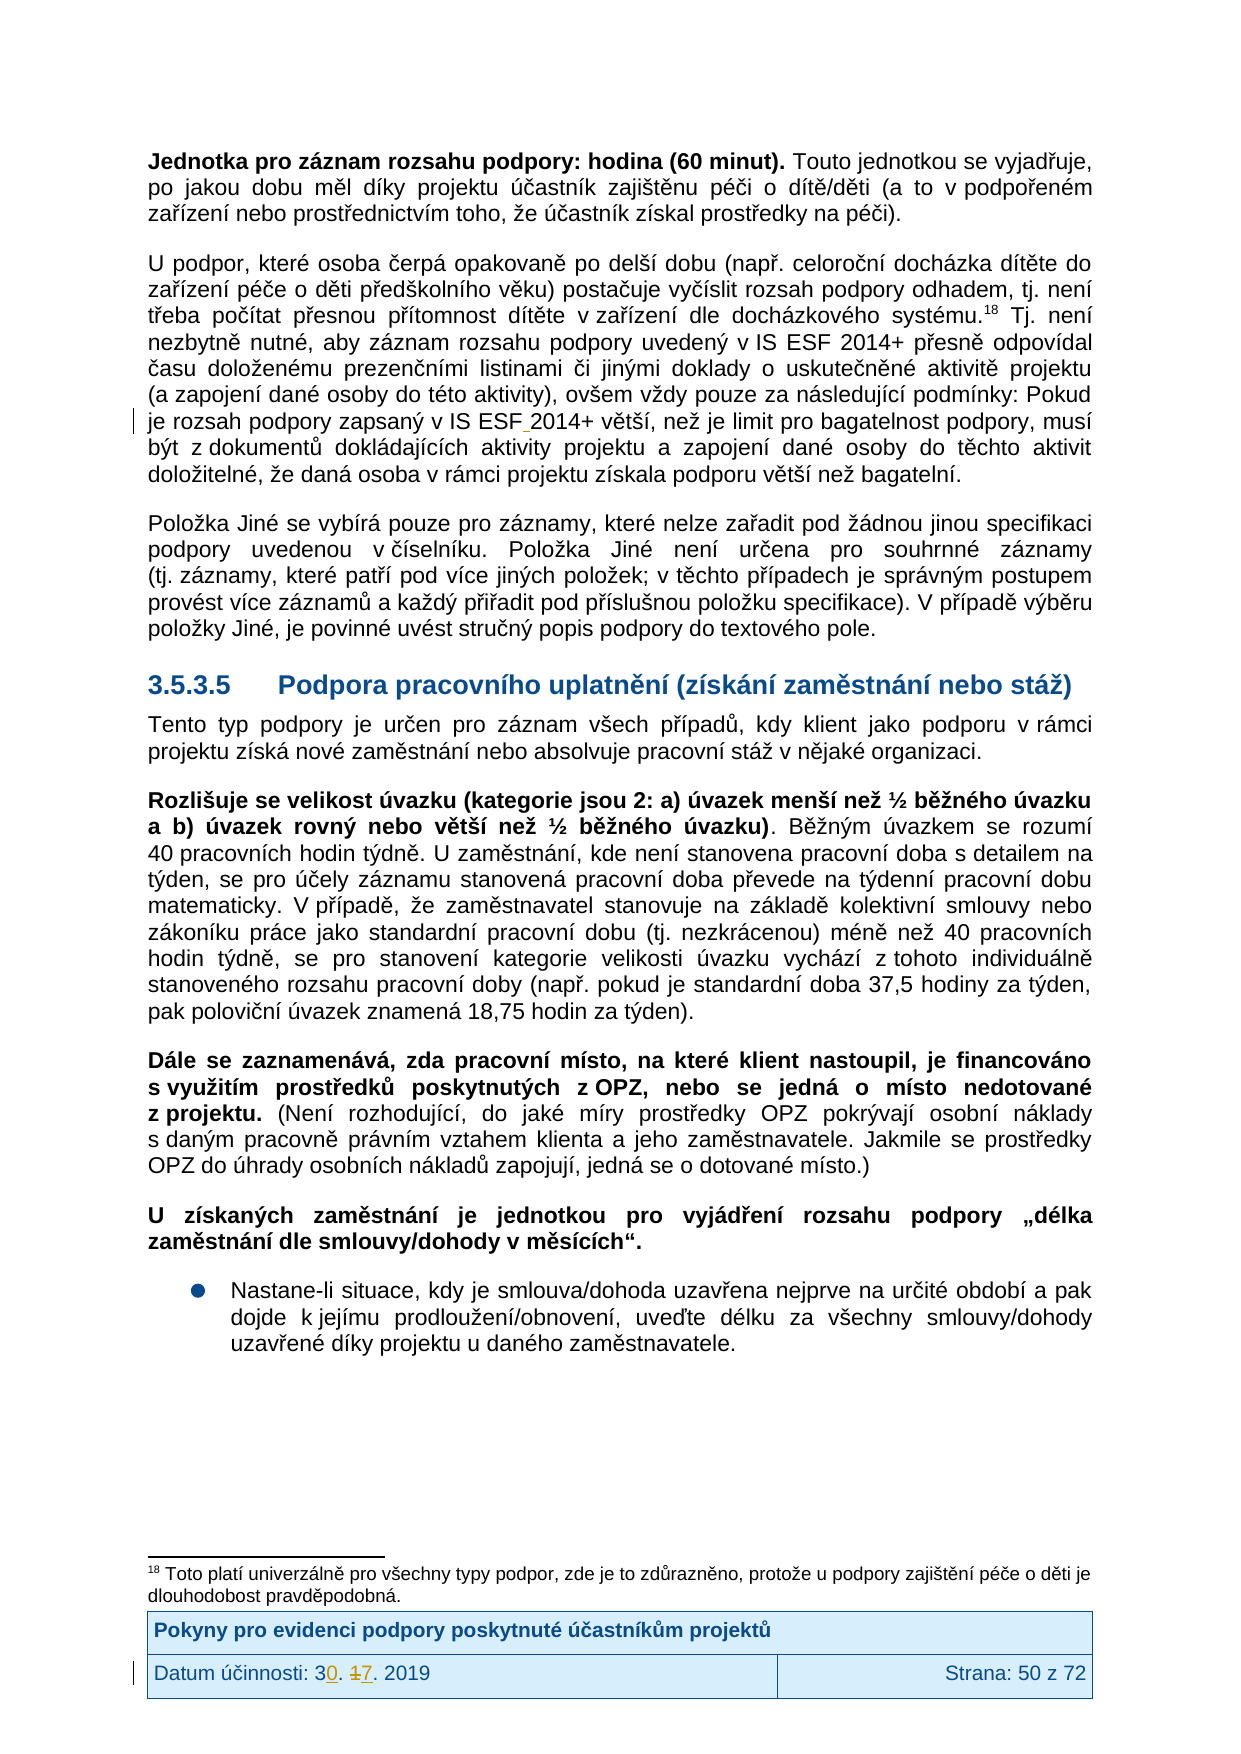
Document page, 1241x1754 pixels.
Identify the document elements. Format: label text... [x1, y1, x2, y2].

text Rozlišuje se velikost úvazku (kategorie jsou 2: a) úvazek menší než ½ běžného úvazku a b) úvazek rovný nebo větší než ½ běžného úvazku). Běžným úvazkem se rozumí 40 pracovních hodin týdně. U zaměstnání, kde není stanovena pracovní doba s detailem na týden, se pro účely záznamu stanovená pracovní doba převede na týdenní pracovní dobu matematicky. V případě, že zaměstnavatel stanovuje na základě kolektivní smlouvy nebo zákoníku práce jako standardní pracovní dobu (tj. nezkrácenou) méně než 40 pracovních hodin týdně, se pro stanovení kategorie velikosti úvazku vychází z tohoto individuálně stanoveného rozsahu pracovní doby (např. pokud je standardní doba 37,5 hodiny za týden, pak poloviční úvazek znamená 18,75 hodin za týden). [148, 787, 1092, 1024]
text Tento typ podpory je určen pro záznam všech případů, kdy klient jako podporu v rámci projektu získá nové zaměstnání nebo absolvuje pracovní stáž v nějaké organizaci. [148, 711, 1092, 764]
text U získaných zaměstnání je jednotkou pro vyjádření rozsahu podpory „délka zaměstnání dle smlouvy/dohody v měsících“. [148, 1202, 1092, 1254]
subtitle Podpora pracovního uplatnění (získání zaměstnání nebo stáž) [148, 669, 1092, 700]
text Jednotka pro záznam rozsahu podpory: hodina (60 minut). Touto jednotkou se vyjadřuje, po jakou dobu měl díky projektu účastník zajištěnu péči o dítě/děti (a to v podpořeném zařízení nebo prostřednictvím toho, že účastník získal prostředky na péči). [148, 148, 1092, 227]
text U podpor, které osoba čerpá opakovaně po delší dobu (např. celoroční docházka dítěte do zařízení péče o děti předškolního věku) postačuje vyčíslit rozsah podpory odhadem, tj. není třeba počítat přesnou přítomnost dítěte v zařízení dle docházkového systému. Tj. není nezbytně nutné, aby záznam rozsahu podpory uvedený v IS ESF 2014+ přesně odpovídal času doloženému prezenčními listinami či jinými doklady o uskutečněné aktivitě projektu (a zapojení dané osoby do této aktivity), ovšem vždy pouze za následující podmínky: Pokud je rozsah podpory zapsaný v IS ESF2014+ větší, než je limit pro bagatelnost podpory, musí být z dokumentů dokládajících aktivity projektu a zapojení dané osoby do těchto aktivit doložitelné, že daná osoba v rámci projektu získala podporu větší než bagatelní. [148, 250, 1092, 487]
text Položka Jiné se vybírá pouze pro záznamy, které nelze zařadit pod žádnou jinou specifikaci podpory uvedenou v číselníku. Položka Jiné není určena pro souhrnné záznamy (tj. záznamy, které patří pod více jiných položek; v těchto případech je správným postupem provést více záznamů a každý přiřadit pod příslušnou položku specifikace). V případě výběru položky Jiné, je povinné uvést stručný popis podpory do textového pole. [148, 510, 1092, 642]
text Dále se zaznamenává, zda pracovní místo, na které klient nastoupil, je financováno s využitím prostředků poskytnutých z OPZ, nebo se jedná o místo nedotované z projektu. (Není rozhodující, do jaké míry prostředky OPZ pokrývají osobní náklady s daným pracovně právním vztahem klienta a jeho zaměstnavatele. Jakmile se prostředky OPZ do úhrady osobních nákladů zapojují, jedná se o dotované místo.) [148, 1047, 1092, 1179]
text Nastane-li situace, kdy je smlouva/dohoda uzavřena nejprve na určité období a pak dojde k jejímu prodloužení/obnovení, uveďte délku za všechny smlouvy/dohody uzavřené díky projektu u daného zaměstnavatele. [189, 1277, 1092, 1356]
